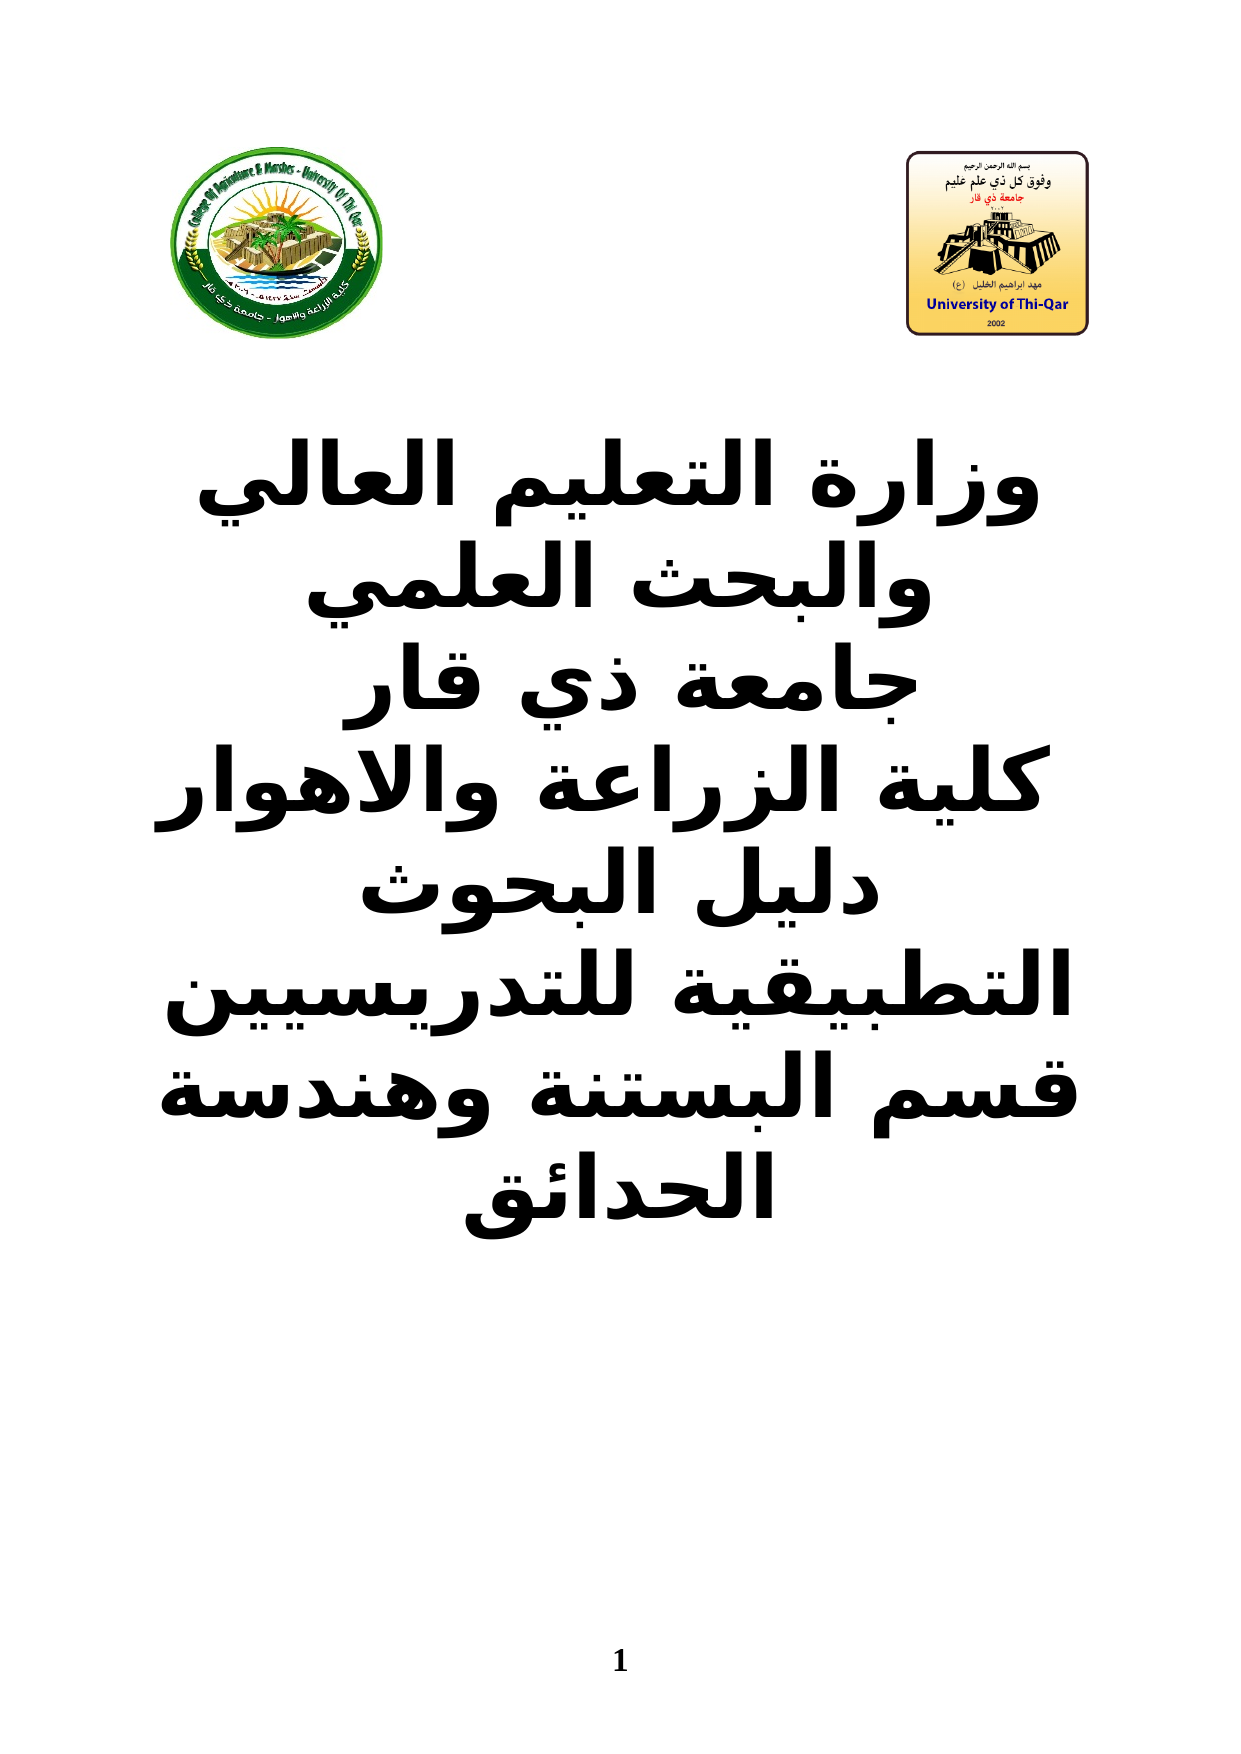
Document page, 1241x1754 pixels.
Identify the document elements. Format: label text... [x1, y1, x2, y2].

text قسم البستنة وهندسة الحدائق [148, 1036, 1092, 1239]
text دليل البحوث التطبيقية للتدريسيين [148, 832, 1093, 1036]
text كلية الزراعة والاهوار [148, 730, 1092, 832]
text وزارة التعليم العالي والبحث العلمي [148, 424, 1092, 628]
picture [901, 147, 1093, 339]
text جامعة ذي قار [148, 628, 1092, 730]
picture [170, 147, 383, 339]
